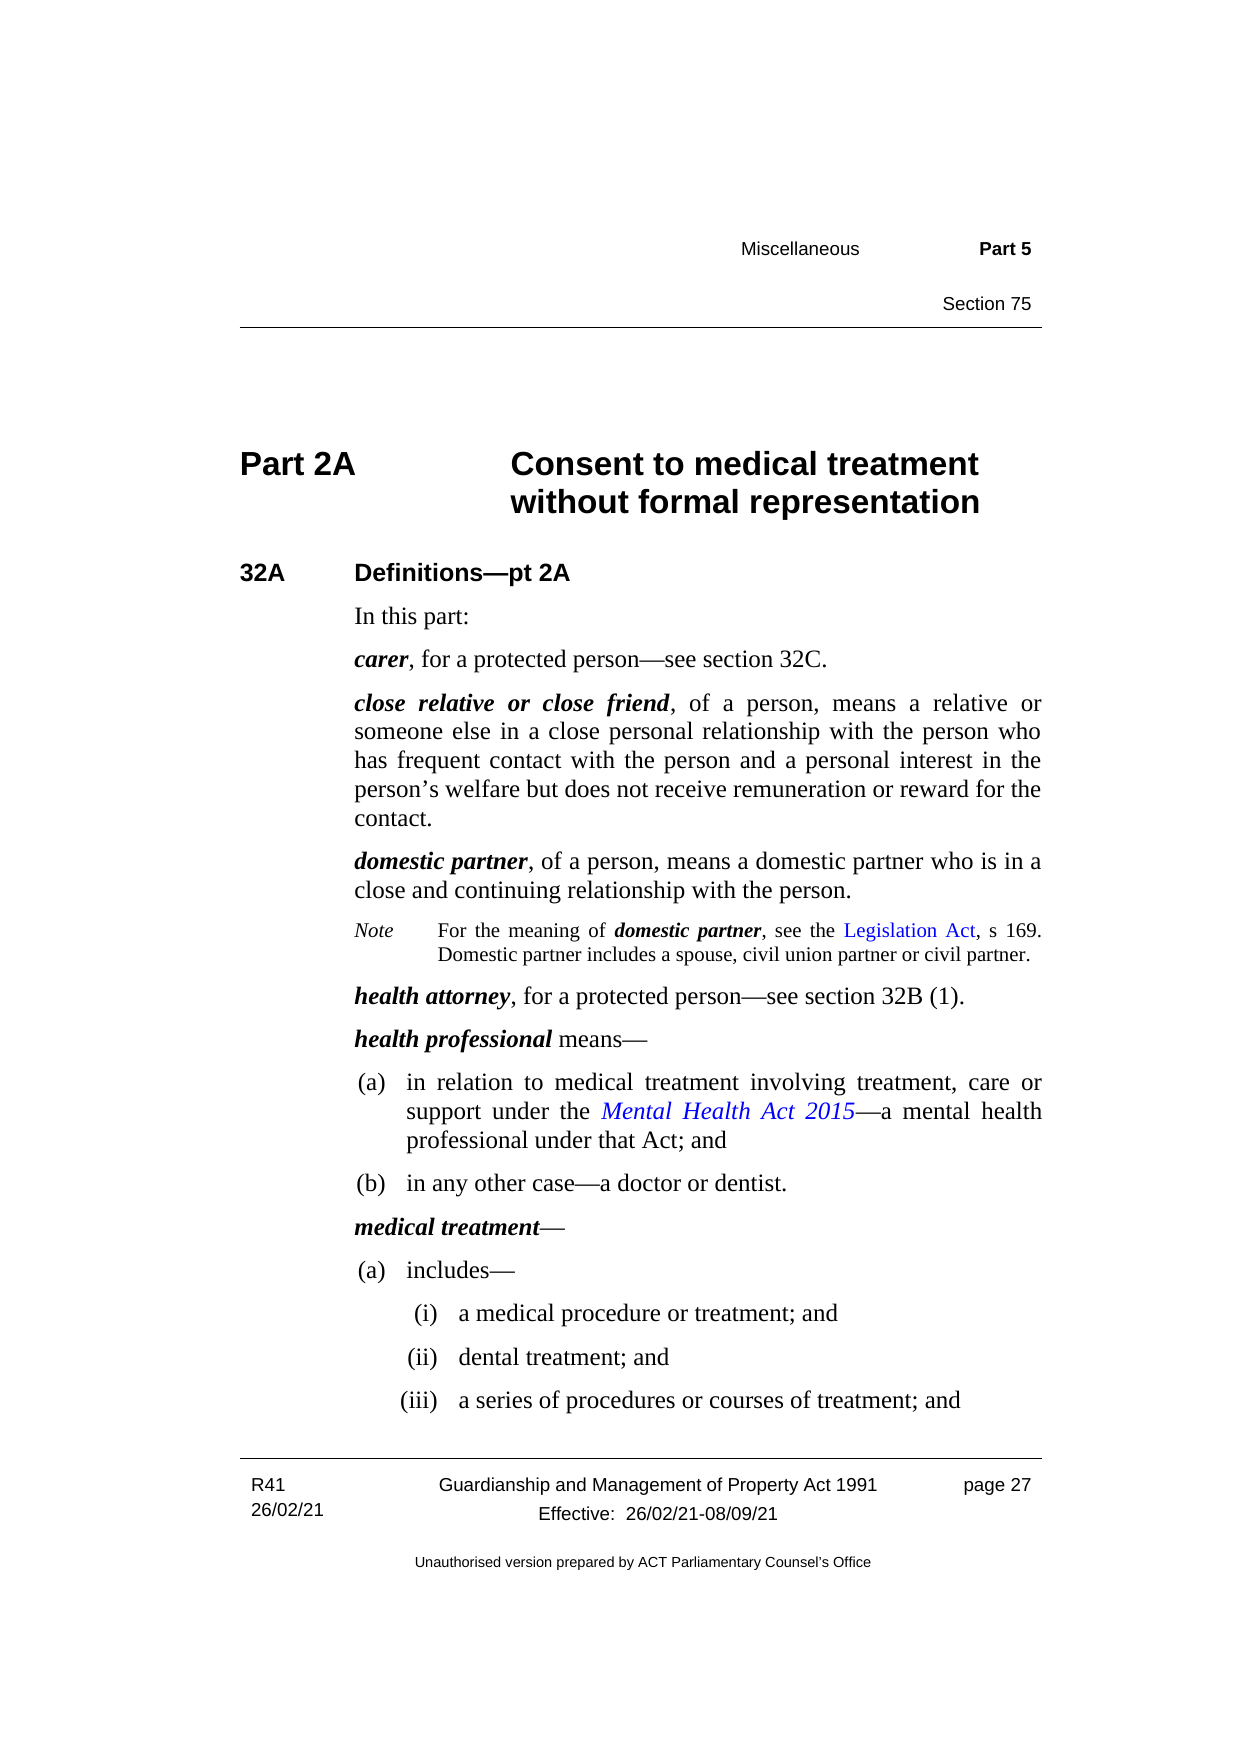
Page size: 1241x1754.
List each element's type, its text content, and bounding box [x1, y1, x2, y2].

text In this part: [354, 601, 1042, 630]
text (a) includes— [239, 1255, 1042, 1284]
text domestic partner, of a person, means a domestic partner who is in a close and continuing relationship with the person. [354, 846, 1042, 903]
text close relative or close friend, of a person, means a relative or someone else in a close personal relationship with the person who has frequent contact with the person and a personal interest in the person’s welfare but does not receive remuneration or reward for the contact. [354, 688, 1042, 831]
text health attorney, for a protected person—see section 32B (1). [354, 981, 1042, 1009]
text 32A Definitions—pt 2A [239, 558, 1042, 586]
text carer, for a protected person—see section 32C. [354, 644, 1042, 673]
text Part 2A Consent to medical treatment without formal representation [239, 444, 1042, 521]
text Note For the meaning of domestic partner, see the Legislation Act, s 169. Domestic partner includes a spouse, civil union partner or civil partner. [354, 918, 1042, 966]
text (i) a medical procedure or treatment; and [239, 1298, 1042, 1327]
text (iii) a series of procedures or courses of treatment; and [239, 1385, 1042, 1414]
text medical treatment— [354, 1212, 1042, 1240]
text (a) in relation to medical treatment involving treatment, care or support under the Mental Health Act 2015—a mental health professional under that Act; and [239, 1067, 1042, 1154]
text (ii) dental treatment; and [239, 1342, 1042, 1370]
text (b) in any other case—a doctor or dentist. [239, 1168, 1042, 1197]
text health professional means— [354, 1024, 1042, 1053]
